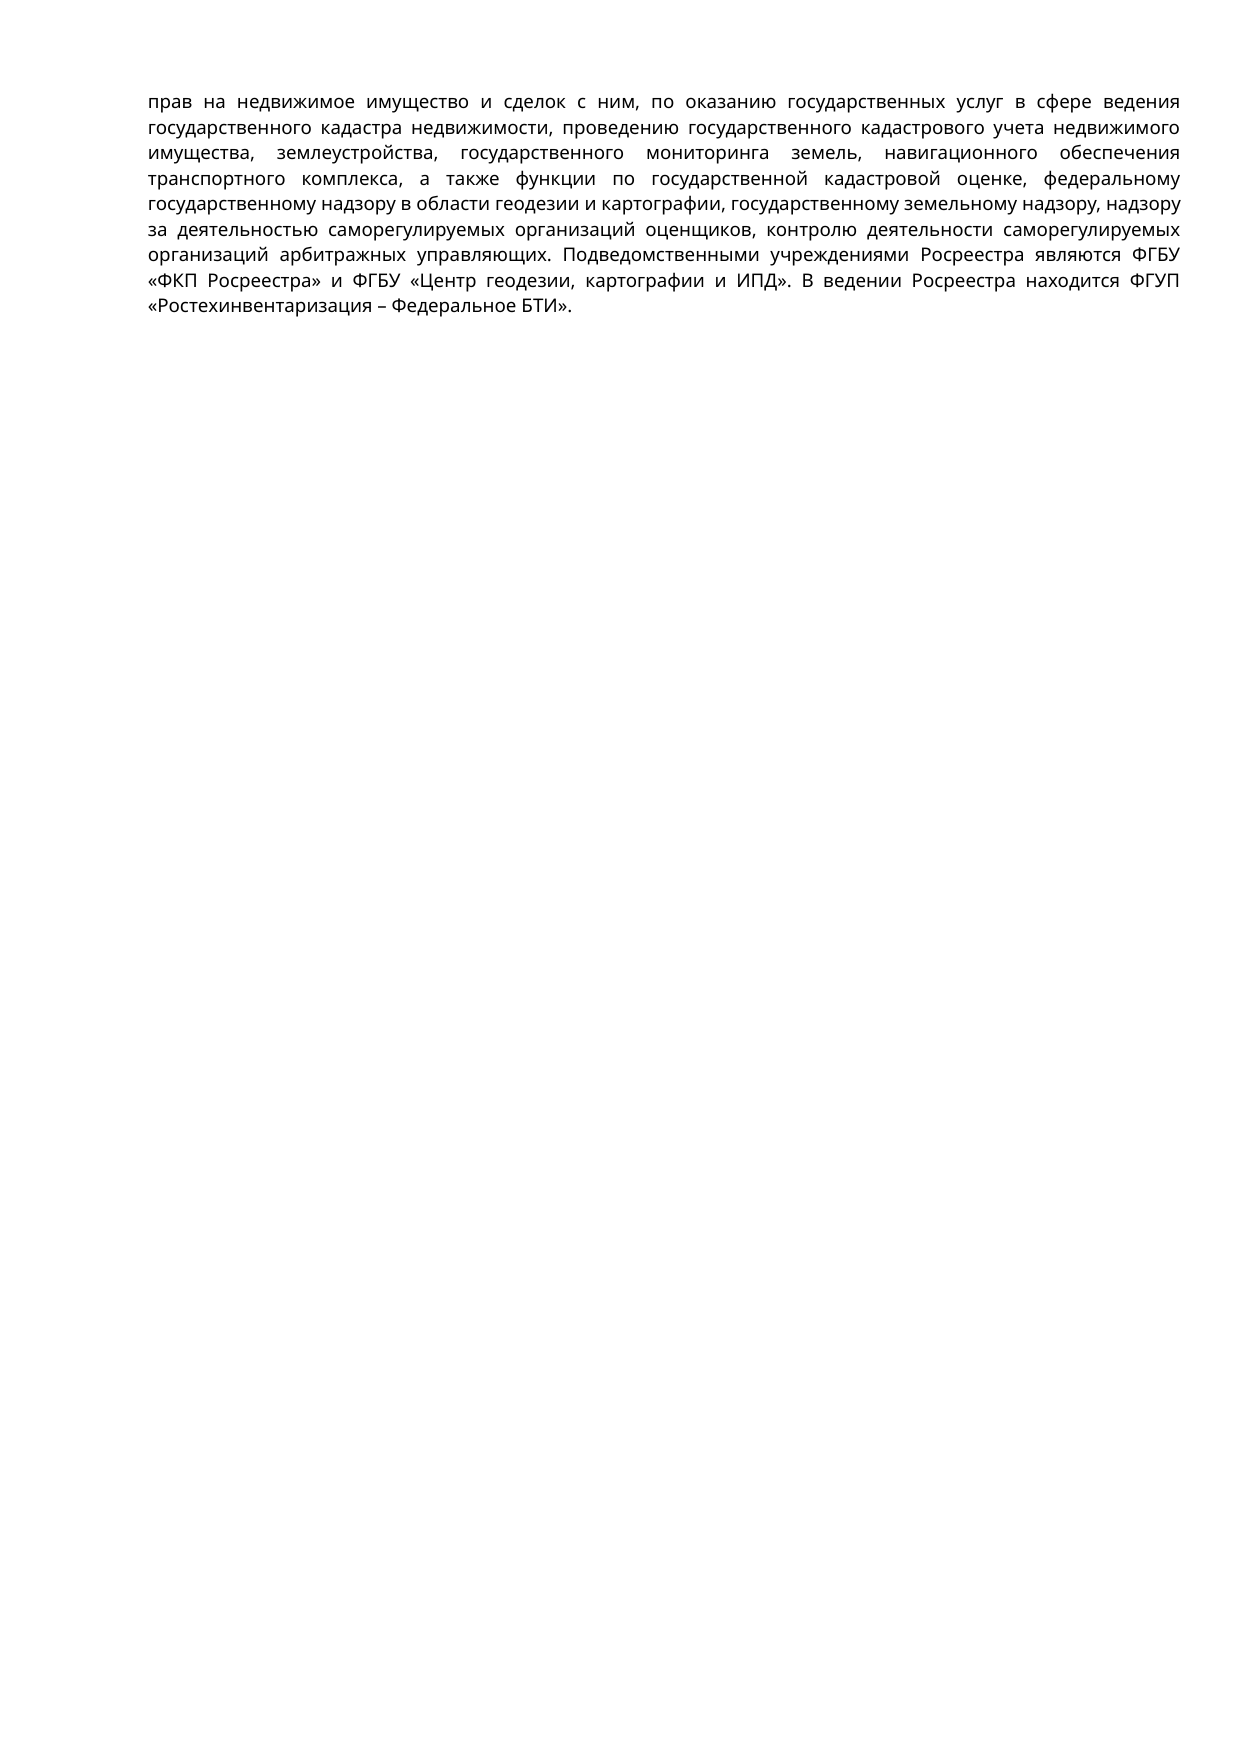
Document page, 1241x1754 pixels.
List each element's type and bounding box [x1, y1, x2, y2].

text [148, 89, 1181, 318]
